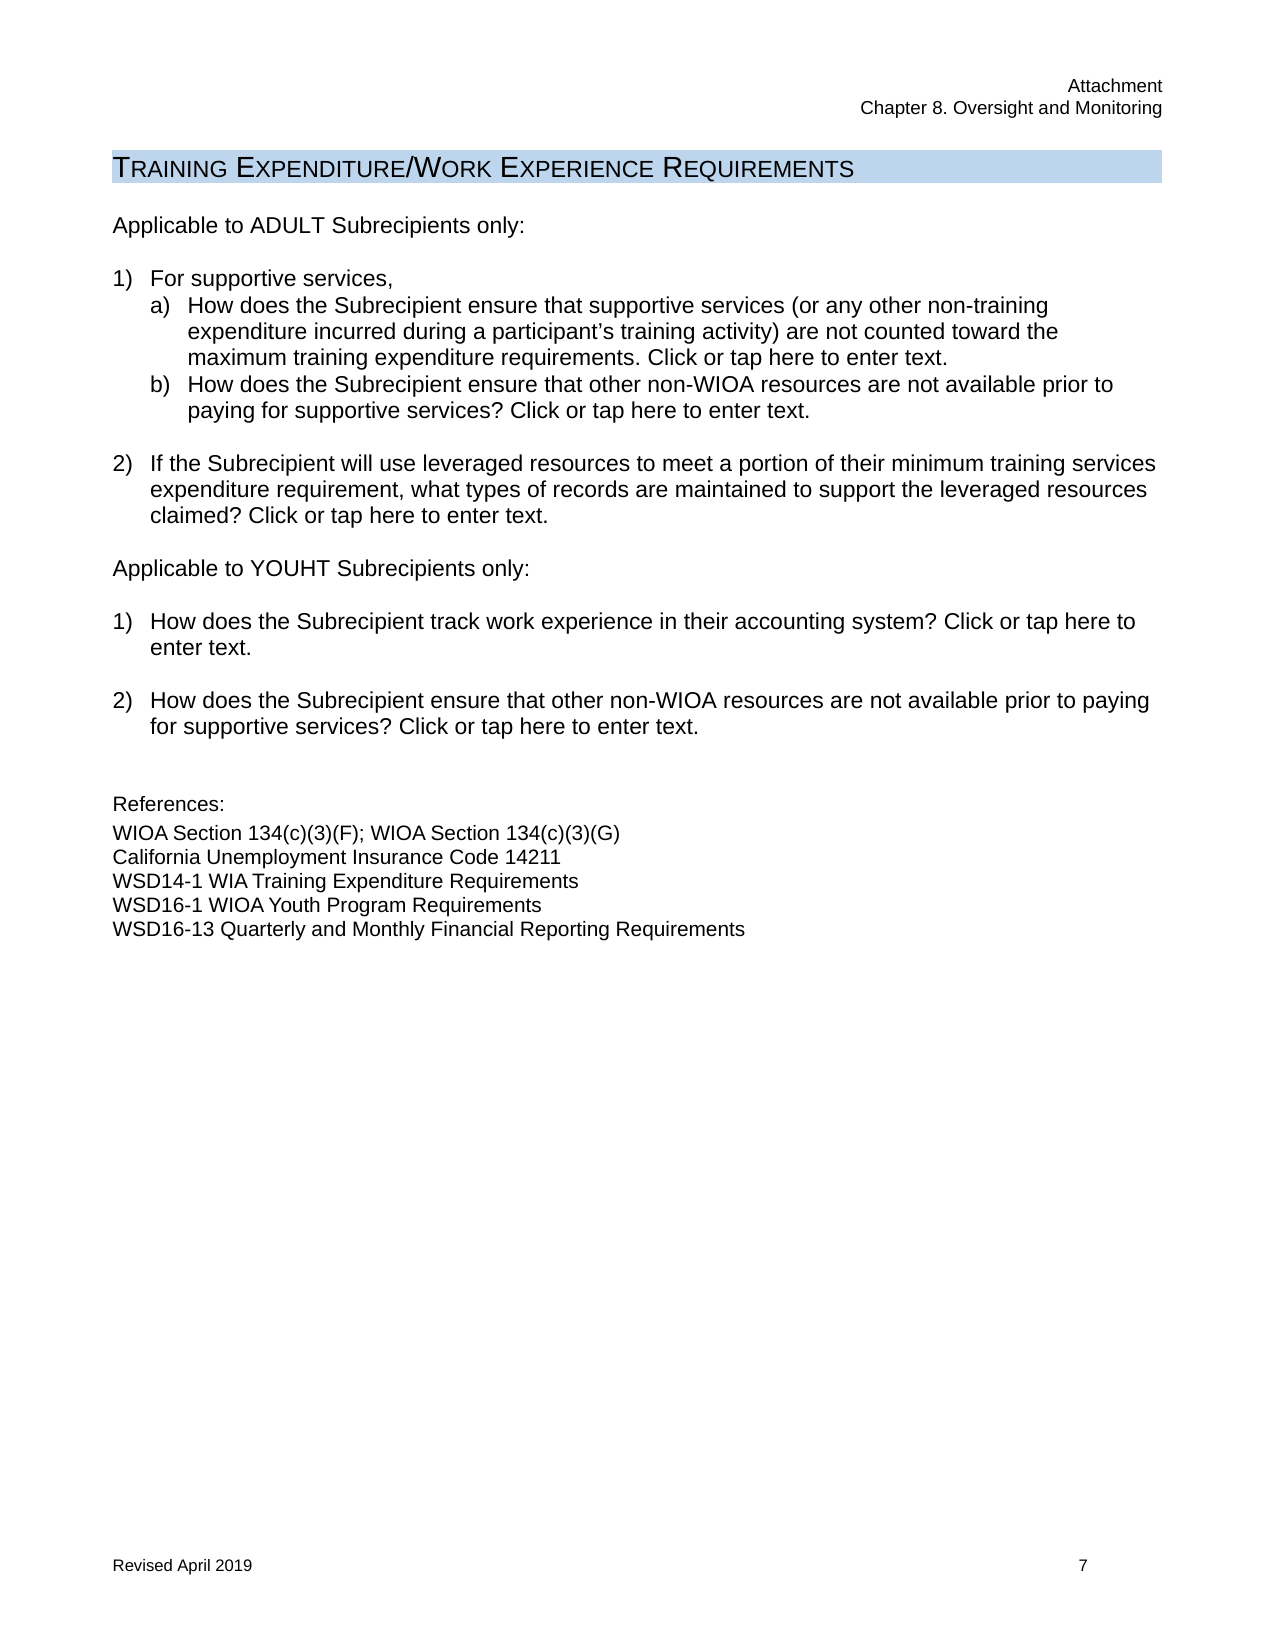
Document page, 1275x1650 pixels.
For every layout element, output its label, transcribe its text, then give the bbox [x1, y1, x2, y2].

list How does the Subrecipient track work experience in their accounting system? [112, 608, 1162, 661]
list How does the Subrecipient ensure that other non-WIOA resources are not available prior to paying for supportive services? [150, 371, 1162, 423]
list WSD16-13 Quarterly and Monthly Financial Reporting Requirements [112, 917, 1162, 941]
list References: [112, 792, 1162, 816]
list WSD14-1 WIA Training Expenditure Requirements [112, 869, 1162, 893]
list WIOA Section 134(c)(3)(F); WIOA Section 134(c)(3)(G) [112, 821, 1162, 845]
subtitle Training Expenditure/Work Experience Requirements [112, 150, 1162, 183]
text Applicable to YOUHT Subrecipients only: [112, 555, 1162, 581]
list California Unemployment Insurance Code 14211 [112, 845, 1162, 869]
list For supportive services, [112, 265, 1162, 292]
list How does the Subrecipient ensure that other non-WIOA resources are not available prior to paying for supportive services? [112, 687, 1162, 739]
list WSD16-1 WIOA Youth Program Requirements [112, 893, 1162, 917]
list If the Subrecipient will use leveraged resources to meet a portion of their minimum training services expenditure requirement, what types of records are maintained to support the leveraged resources claimed? [112, 450, 1162, 529]
text Applicable to ADULT Subrecipients only: [112, 212, 1162, 239]
list How does the Subrecipient ensure that supportive services (or any other non-training expenditure incurred during a participant’s training activity) are not counted toward the maximum training expenditure requirements. [150, 292, 1162, 371]
